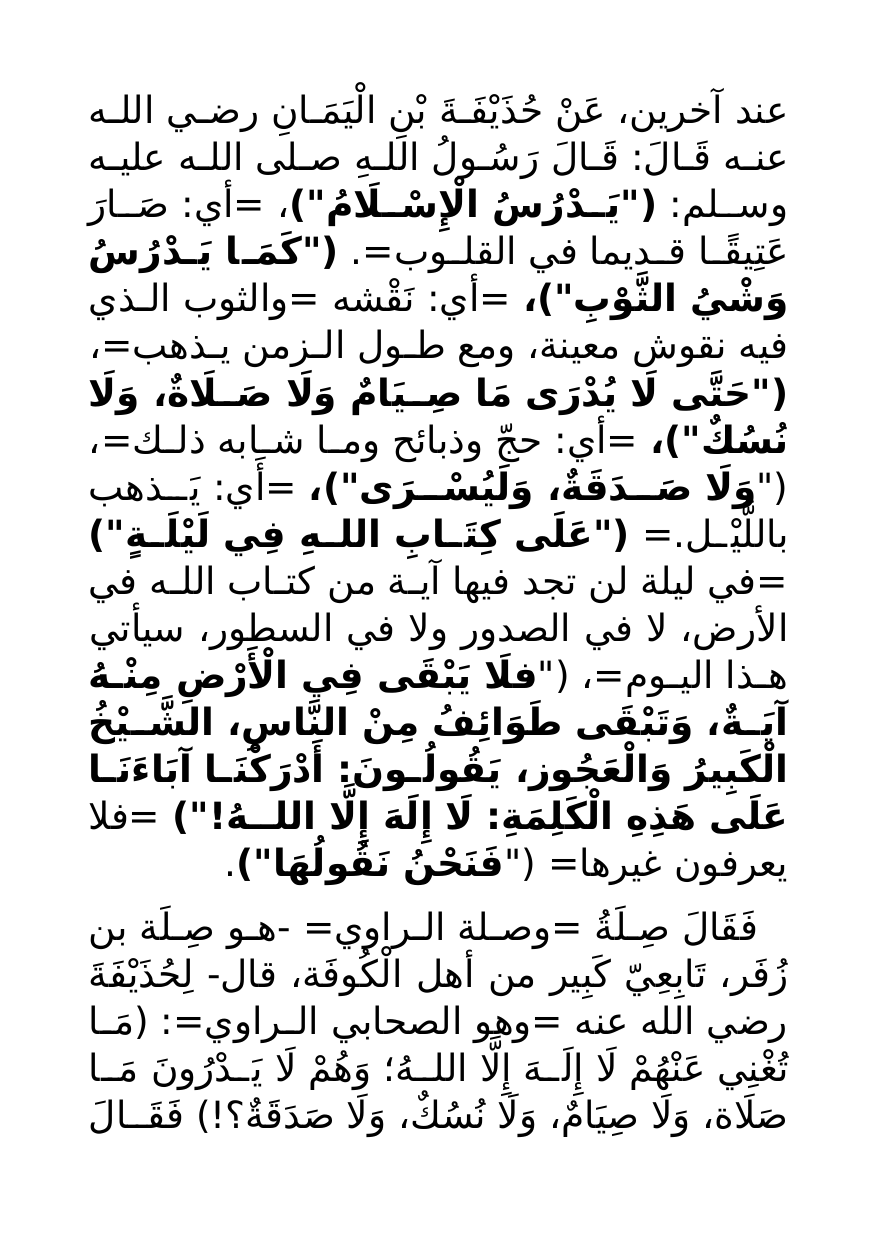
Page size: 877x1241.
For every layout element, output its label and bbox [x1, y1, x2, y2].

text [89, 89, 788, 886]
text [89, 906, 788, 1138]
